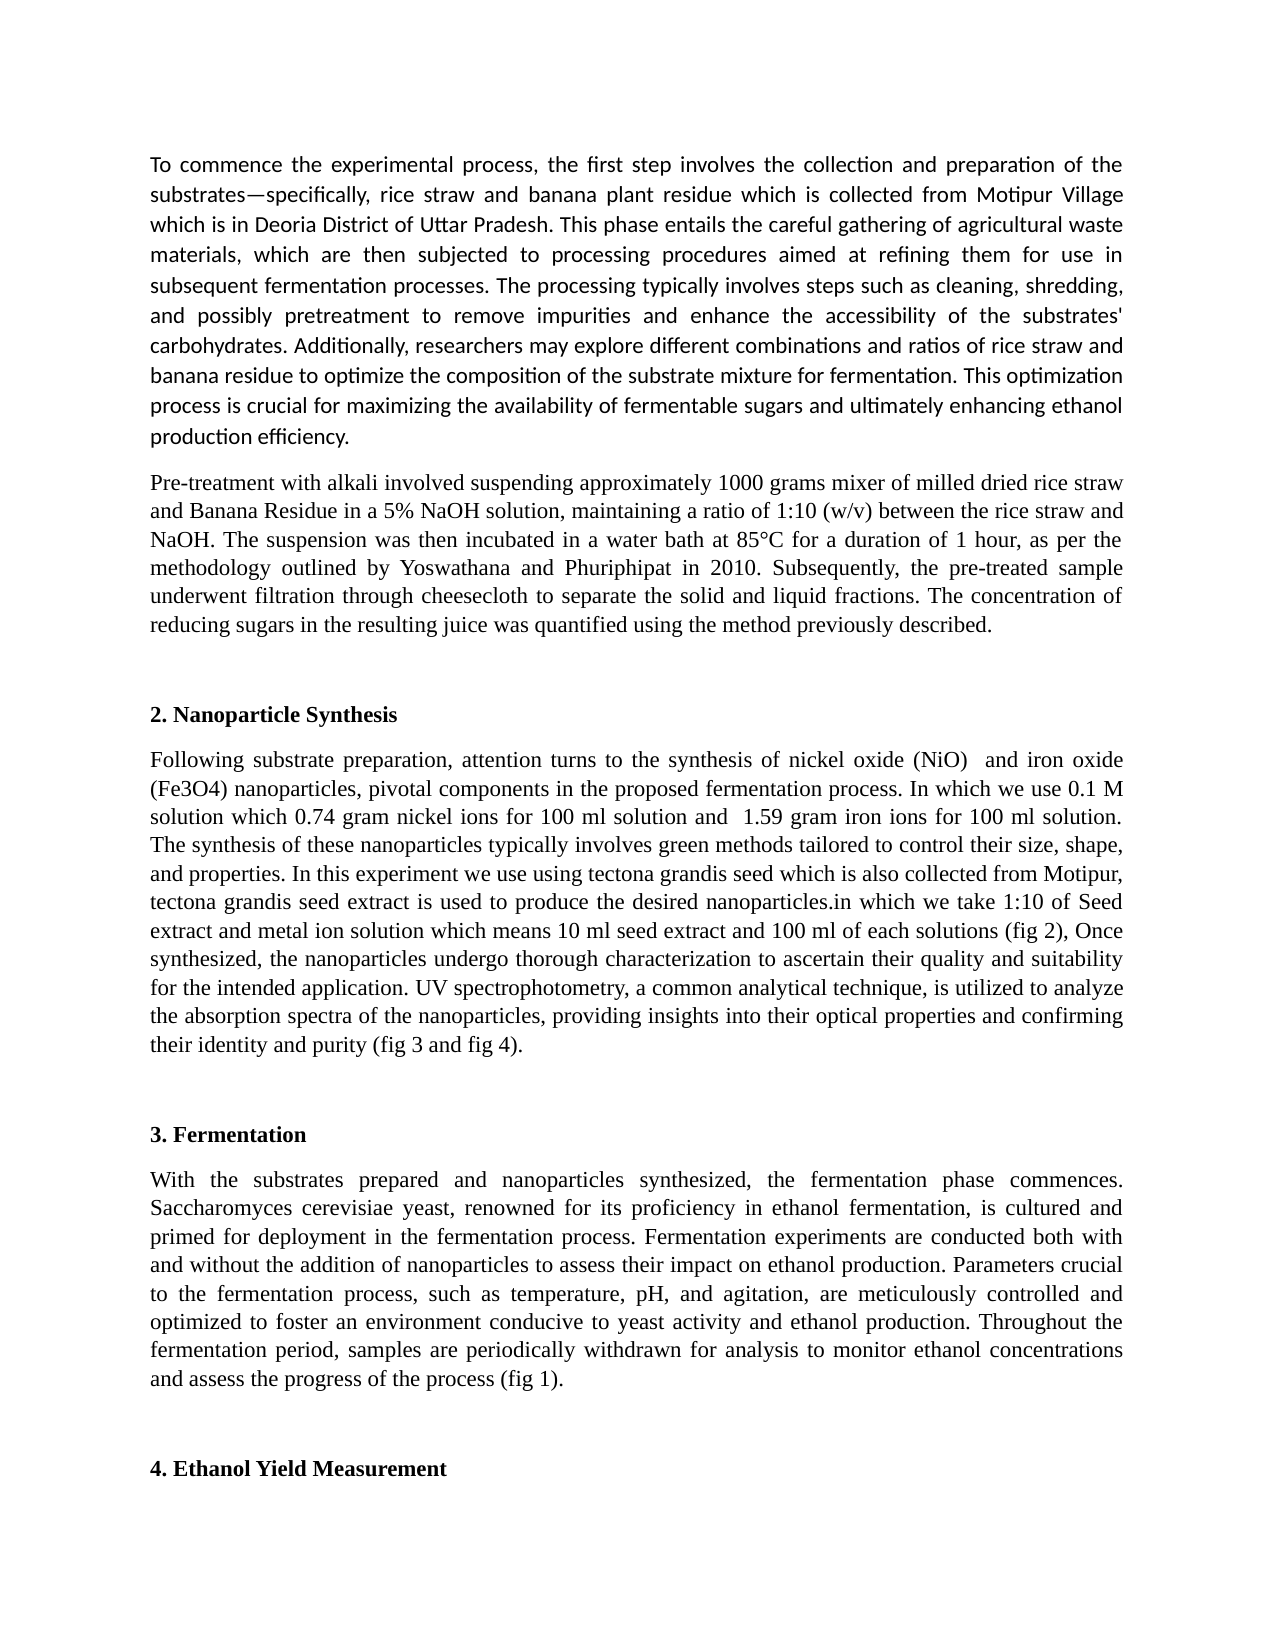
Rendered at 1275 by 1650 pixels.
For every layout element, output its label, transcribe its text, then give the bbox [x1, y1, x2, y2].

text 2. Nanoparticle Synthesis [150, 701, 1125, 727]
text With the substrates prepared and nanoparticles synthesized, the fermentation phase commences. Saccharomyces cerevisiae yeast, renowned for its proficiency in ethanol fermentation, is cultured and primed for deployment in the fermentation process. Fermentation experiments are conducted both with and without the addition of nanoparticles to assess their impact on ethanol production. Parameters crucial to the fermentation process, such as temperature, pH, and agitation, are meticulously controlled and optimized to foster an environment conducive to yeast activity and ethanol production. Throughout the fermentation period, samples are periodically withdrawn for analysis to monitor ethanol concentrations and assess the progress of the process (fig 1). [150, 1166, 1125, 1391]
text 4. Ethanol Yield Measurement [150, 1455, 1125, 1482]
text To commence the experimental process, the first step involves the collection and preparation of the substrates—specifically, rice straw and banana plant residue which is collected from Motipur Village which is in Deoria District of Uttar Pradesh. This phase entails the careful gathering of agricultural waste materials, which are then subjected to processing procedures aimed at refining them for use in subsequent fermentation processes. The processing typically involves steps such as cleaning, shredding, and possibly pretreatment to remove impurities and enhance the accessibility of the substrates' carbohydrates. Additionally, researchers may explore different combinations and ratios of rice straw and banana residue to optimize the composition of the substrate mixture for fermentation. This optimization process is crucial for maximizing the availability of fermentable sugars and ultimately enhancing ethanol production efficiency. [150, 150, 1125, 450]
text 3. Fermentation [150, 1121, 1125, 1147]
text Pre-treatment with alkali involved suspending approximately 1000 grams mixer of milled dried rice straw and Banana Residue in a 5% NaOH solution, maintaining a ratio of 1:10 (w/v) between the rice straw and NaOH. The suspension was then incubated in a water bath at 85°C for a duration of 1 hour, as per the methodology outlined by Yoswathana and Phuriphipat in 2010. Subsequently, the pre-treated sample underwent filtration through cheesecloth to separate the solid and liquid fractions. The concentration of reducing sugars in the resulting juice was quantified using the method previously described. [150, 469, 1125, 637]
text Following substrate preparation, attention turns to the synthesis of nickel oxide (NiO) and iron oxide (Fe3O4) nanoparticles, pivotal components in the proposed fermentation process. In which we use 0.1 M solution which 0.74 gram nickel ions for 100 ml solution and 1.59 gram iron ions for 100 ml solution. The synthesis of these nanoparticles typically involves green methods tailored to control their size, shape, and properties. In this experiment we use using tectona grandis seed which is also collected from Motipur, tectona grandis seed extract is used to produce the desired nanoparticles.in which we take 1:10 of Seed extract and metal ion solution which means 10 ml seed extract and 100 ml of each solutions (fig 2), Once synthesized, the nanoparticles undergo thorough characterization to ascertain their quality and suitability for the intended application. UV spectrophotometry, a common analytical technique, is utilized to analyze the absorption spectra of the nanoparticles, providing insights into their optical properties and confirming their identity and purity (fig 3 and fig 4). [150, 746, 1125, 1057]
